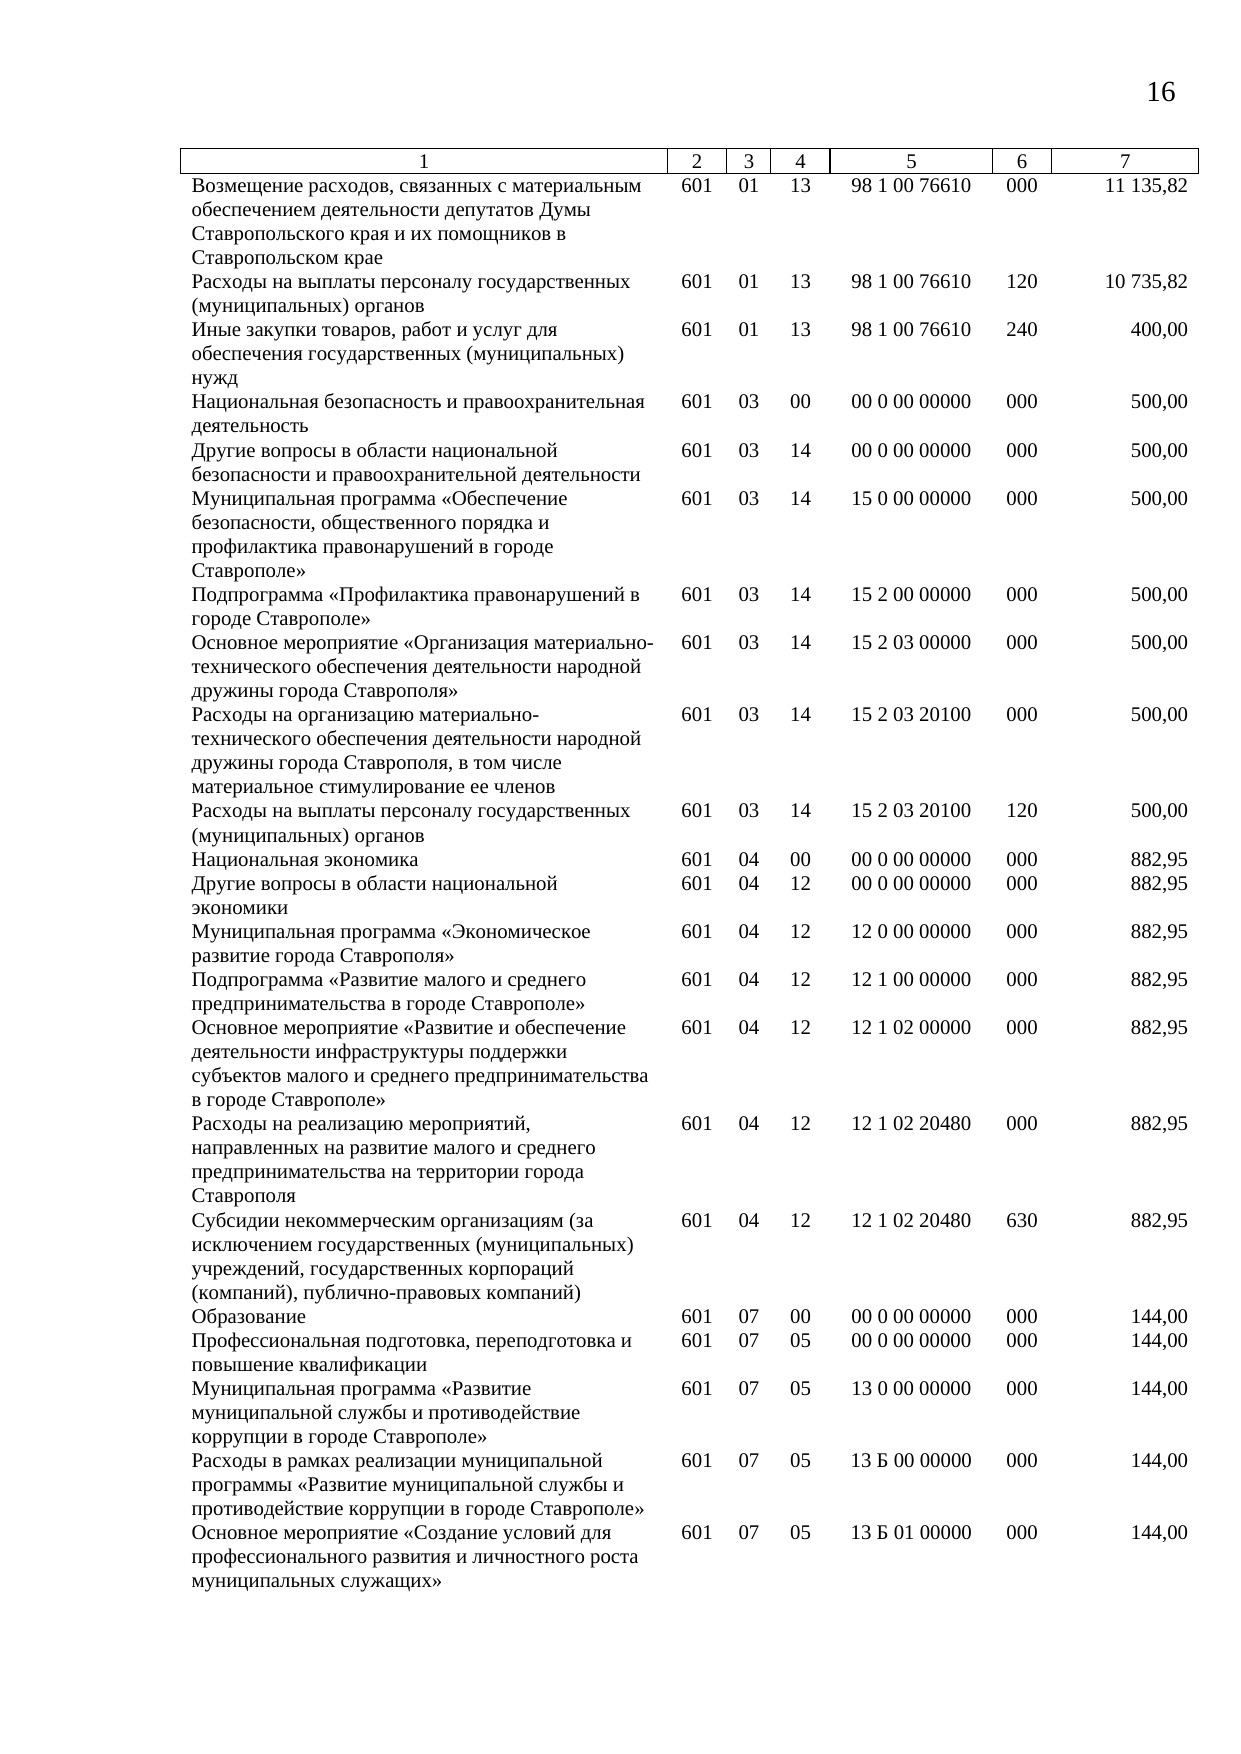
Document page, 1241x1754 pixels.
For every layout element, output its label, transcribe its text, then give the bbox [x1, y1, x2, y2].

table_cell 601 [668, 1015, 726, 1111]
table_cell Другие вопросы в области национальной экономики [180, 871, 667, 919]
table_cell 000 [992, 967, 1051, 1015]
table_cell 601 [668, 317, 726, 389]
table_cell 03 [726, 389, 771, 437]
table_cell 13 [771, 174, 830, 269]
table_cell 04 [726, 1111, 771, 1207]
table_cell 12 [771, 871, 830, 919]
table_cell Муниципальная программа «Развитие муниципальной службы и противодействие коррупции в городе Ставрополе» [180, 1376, 667, 1448]
table_cell 400,00 [1051, 317, 1199, 389]
table_cell 12 1 02 00000 [830, 1015, 992, 1111]
table_cell 12 [771, 1111, 830, 1207]
table_cell 01 [726, 317, 771, 389]
table_cell 05 [771, 1520, 830, 1592]
table_cell 000 [992, 174, 1051, 269]
table_cell 601 [668, 702, 726, 798]
table_cell 00 0 00 00000 [830, 847, 992, 871]
table_cell 00 [771, 389, 830, 437]
table_header 3 [727, 149, 770, 173]
table_cell 000 [992, 1520, 1051, 1592]
table_cell 01 [726, 174, 771, 269]
table_cell 601 [668, 1376, 726, 1448]
table_header 1 [181, 149, 667, 173]
table_cell 07 [726, 1520, 771, 1592]
table_cell 07 [726, 1304, 771, 1328]
table_cell Профессиональная подготовка, переподготовка и повышение квалификации [180, 1328, 667, 1376]
table_cell 13 Б 01 00000 [830, 1520, 992, 1592]
table_cell 13 [771, 317, 830, 389]
table_header 2 [668, 149, 726, 173]
table_cell 601 [668, 919, 726, 967]
table_cell 000 [992, 1015, 1051, 1111]
table_cell 00 0 00 00000 [830, 1328, 992, 1376]
table_cell Иные закупки товаров, работ и услуг для обеспечения государственных (муниципальных) нужд [180, 317, 667, 389]
table_cell 500,00 [1051, 799, 1199, 847]
table_cell 601 [668, 486, 726, 582]
table_cell 12 1 02 20480 [830, 1111, 992, 1207]
table_cell 15 2 00 00000 [830, 582, 992, 630]
table_cell 13 0 00 00000 [830, 1376, 992, 1448]
table_cell 601 [668, 1448, 726, 1520]
table_cell 601 [668, 1328, 726, 1376]
table_cell 500,00 [1051, 438, 1199, 486]
table_header 7 [1052, 149, 1198, 173]
table_cell 000 [992, 438, 1051, 486]
table_cell 98 1 00 76610 [830, 269, 992, 317]
table_cell 15 2 03 20100 [830, 702, 992, 798]
table_cell 000 [992, 486, 1051, 582]
table_cell 15 2 03 00000 [830, 630, 992, 702]
table_cell 05 [771, 1328, 830, 1376]
table_cell Подпрограмма «Развитие малого и среднего предпринимательства в городе Ставрополе» [180, 967, 667, 1015]
table_cell Основное мероприятие «Создание условий для профессионального развития и личностного роста муниципальных служащих» [180, 1520, 667, 1592]
table_cell Национальная экономика [180, 847, 667, 871]
table_cell Муниципальная программа «Экономическое развитие города Ставрополя» [180, 919, 667, 967]
table_cell 500,00 [1051, 630, 1199, 702]
table_cell 144,00 [1051, 1448, 1199, 1520]
table_cell Основное мероприятие «Организация материально-технического обеспечения деятельности народной дружины города Ставрополя» [180, 630, 667, 702]
table_cell 144,00 [1051, 1376, 1199, 1448]
table_cell 601 [668, 1111, 726, 1207]
table_cell 14 [771, 630, 830, 702]
table_cell 07 [726, 1448, 771, 1520]
table_cell 00 [771, 1304, 830, 1328]
table_cell 000 [992, 389, 1051, 437]
table_cell 601 [668, 630, 726, 702]
table_cell 03 [726, 438, 771, 486]
table_cell 000 [992, 1111, 1051, 1207]
table_cell 12 [771, 967, 830, 1015]
table_cell 00 0 00 00000 [830, 389, 992, 437]
table_cell 144,00 [1051, 1304, 1199, 1328]
table_cell 15 0 00 00000 [830, 486, 992, 582]
table_cell Другие вопросы в области национальной безопасности и правоохранительной деятельности [180, 438, 667, 486]
table_cell 500,00 [1051, 486, 1199, 582]
table_cell Основное мероприятие «Развитие и обеспечение деятельности инфраструктуры поддержки субъектов малого и среднего предпринимательства в городе Ставрополе» [180, 1015, 667, 1111]
table_cell 601 [668, 438, 726, 486]
table_cell 882,95 [1051, 847, 1199, 871]
table_cell 04 [726, 919, 771, 967]
table_cell 500,00 [1051, 582, 1199, 630]
table_cell 05 [771, 1376, 830, 1448]
table_cell 882,95 [1051, 871, 1199, 919]
table_cell 04 [726, 1015, 771, 1111]
table_cell 120 [992, 799, 1051, 847]
table_header 6 [993, 149, 1051, 173]
table_cell 000 [992, 630, 1051, 702]
table_cell 98 1 00 76610 [830, 174, 992, 269]
table_cell 000 [992, 1328, 1051, 1376]
table_cell 14 [771, 702, 830, 798]
table_cell 601 [668, 967, 726, 1015]
table_cell 03 [726, 582, 771, 630]
table_cell 05 [771, 1448, 830, 1520]
table_cell 12 [771, 1208, 830, 1304]
table_cell Муниципальная программа «Обеспечение безопасности, общественного порядка и профилактика правонарушений в городе Ставрополе» [180, 486, 667, 582]
table_cell 14 [771, 438, 830, 486]
table_cell 601 [668, 1304, 726, 1328]
table_cell 01 [726, 269, 771, 317]
table_cell 882,95 [1051, 967, 1199, 1015]
table_cell 000 [992, 1448, 1051, 1520]
table_cell 000 [992, 1376, 1051, 1448]
table_cell 000 [992, 847, 1051, 871]
table_cell 882,95 [1051, 1208, 1199, 1304]
table_cell 13 Б 00 00000 [830, 1448, 992, 1520]
table_cell 882,95 [1051, 1015, 1199, 1111]
table_cell 12 1 02 20480 [830, 1208, 992, 1304]
table_cell 12 1 00 00000 [830, 967, 992, 1015]
table_cell 601 [668, 389, 726, 437]
table_cell 144,00 [1051, 1520, 1199, 1592]
table_cell Возмещение расходов, связанных с материальным обеспечением деятельности депутатов Думы Ставропольского края и их помощников в Ставропольском крае [180, 174, 667, 269]
table_cell 13 [771, 269, 830, 317]
table_cell 601 [668, 799, 726, 847]
table_cell 120 [992, 269, 1051, 317]
table_cell 601 [668, 1520, 726, 1592]
table_cell 601 [668, 1208, 726, 1304]
table_cell Расходы на реализацию мероприятий, направленных на развитие малого и среднего предпринимательства на территории города Ставрополя [180, 1111, 667, 1207]
table_cell 14 [771, 486, 830, 582]
table_cell Национальная безопасность и правоохранительная деятельность [180, 389, 667, 437]
table_header 5 [831, 149, 992, 173]
table_cell 12 0 00 00000 [830, 919, 992, 967]
table_cell 03 [726, 486, 771, 582]
table_cell 630 [992, 1208, 1051, 1304]
table_cell 601 [668, 174, 726, 269]
table_cell 03 [726, 630, 771, 702]
table_cell 00 0 00 00000 [830, 871, 992, 919]
table_cell Расходы в рамках реализации муниципальной программы «Развитие муниципальной службы и противодействие коррупции в городе Ставрополе» [180, 1448, 667, 1520]
table_cell 15 2 03 20100 [830, 799, 992, 847]
table_cell 601 [668, 582, 726, 630]
table_cell 11 135,82 [1051, 174, 1199, 269]
table_cell 12 [771, 919, 830, 967]
table_cell 14 [771, 582, 830, 630]
table_cell 98 1 00 76610 [830, 317, 992, 389]
table_cell Образование [180, 1304, 667, 1328]
table_cell 04 [726, 871, 771, 919]
table_cell 03 [726, 799, 771, 847]
table_cell 00 0 00 00000 [830, 438, 992, 486]
table_cell 07 [726, 1328, 771, 1376]
table_cell 12 [771, 1015, 830, 1111]
table_cell 500,00 [1051, 702, 1199, 798]
table_cell Субсидии некоммерческим организациям (за исключением государственных (муниципальных) учреждений, государственных корпораций (компаний), публично-правовых компаний) [180, 1208, 667, 1304]
table_cell 000 [992, 919, 1051, 967]
table_cell 10 735,82 [1051, 269, 1199, 317]
table_cell 03 [726, 702, 771, 798]
table_cell Расходы на выплаты персоналу государственных (муниципальных) органов [180, 799, 667, 847]
table_cell 240 [992, 317, 1051, 389]
table_cell 000 [992, 871, 1051, 919]
table_cell 04 [726, 967, 771, 1015]
table_cell 601 [668, 871, 726, 919]
table_cell 882,95 [1051, 1111, 1199, 1207]
table_cell Расходы на выплаты персоналу государственных (муниципальных) органов [180, 269, 667, 317]
table_cell 601 [668, 269, 726, 317]
table_header 4 [771, 149, 829, 173]
table_cell 00 [771, 847, 830, 871]
table_cell 04 [726, 1208, 771, 1304]
table_cell 882,95 [1051, 919, 1199, 967]
table_cell 14 [771, 799, 830, 847]
table_cell 04 [726, 847, 771, 871]
table_cell 500,00 [1051, 389, 1199, 437]
table_cell 00 0 00 00000 [830, 1304, 992, 1328]
table_cell 000 [992, 1304, 1051, 1328]
table_cell 601 [668, 847, 726, 871]
table_cell 000 [992, 582, 1051, 630]
table_cell 000 [992, 702, 1051, 798]
table_cell Подпрограмма «Профилактика правонарушений в городе Ставрополе» [180, 582, 667, 630]
table_cell 144,00 [1051, 1328, 1199, 1376]
table_cell 07 [726, 1376, 771, 1448]
table_cell Расходы на организацию материально-технического обеспечения деятельности народной дружины города Ставрополя, в том числе материальное стимулирование ее членов [180, 702, 667, 798]
